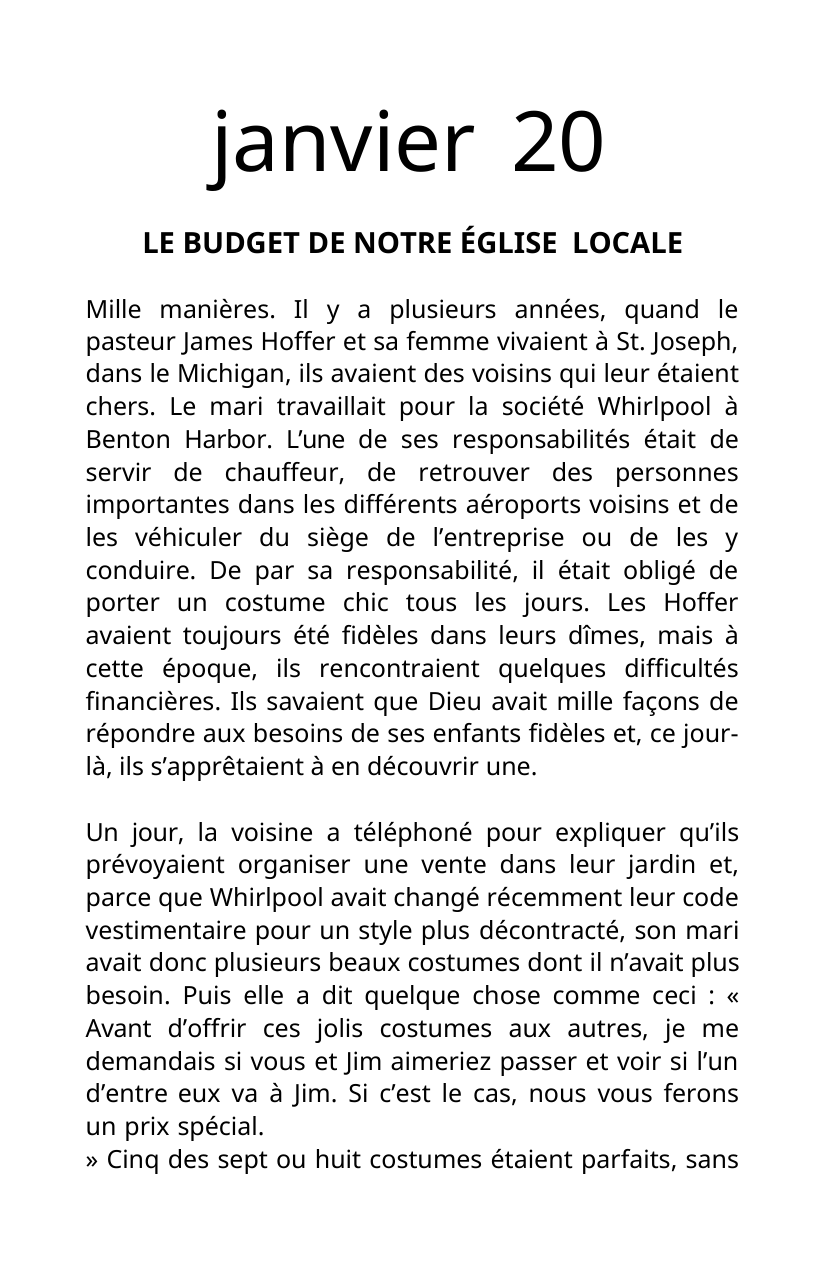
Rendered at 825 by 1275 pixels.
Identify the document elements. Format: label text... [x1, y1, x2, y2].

text Mille manières. Il y a plusieurs années, quand le pasteur James Hoffer et sa femme vivaient à St. Joseph, dans le Michigan, ils avaient des voisins qui leur étaient chers. Le mari travaillait pour la société Whirlpool à Benton Harbor. L’une de ses responsabilités était de servir de chauffeur, de retrouver des personnes importantes dans les différents aéroports voisins et de les véhiculer du siège de l’entreprise ou de les y conduire. De par sa responsabilité, il était obligé de porter un costume chic tous les jours. Les Hoffer avaient toujours été fidèles dans leurs dîmes, mais à cette époque, ils rencontraient quelques difficultés financières. Ils savaient que Dieu avait mille façons de répondre aux besoins de ses enfants fidèles et, ce jour-là, ils s’apprêtaient à en découvrir une. [85, 292, 739, 783]
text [85, 1143, 739, 1175]
text Un jour, la voisine a téléphoné pour expliquer qu’ils prévoyaient organiser une vente dans leur jardin et, parce que Whirlpool avait changé récemment leur code vestimentaire pour un style plus décontracté, son mari avait donc plusieurs beaux costumes dont il n’avait plus besoin. Puis elle a dit quelque chose comme ceci : « Avant d’offrir ces jolis costumes aux autres, je me demandais si vous et Jim aimeriez passer et voir si l’un d’entre eux va à Jim. Si c’est le cas, nous vous ferons un prix spécial. [85, 816, 739, 1143]
subtitle janvier 20 [75, 83, 742, 196]
subtitle LE BUDGET DE NOTRE ÉGLISE LOCALE [75, 222, 750, 262]
